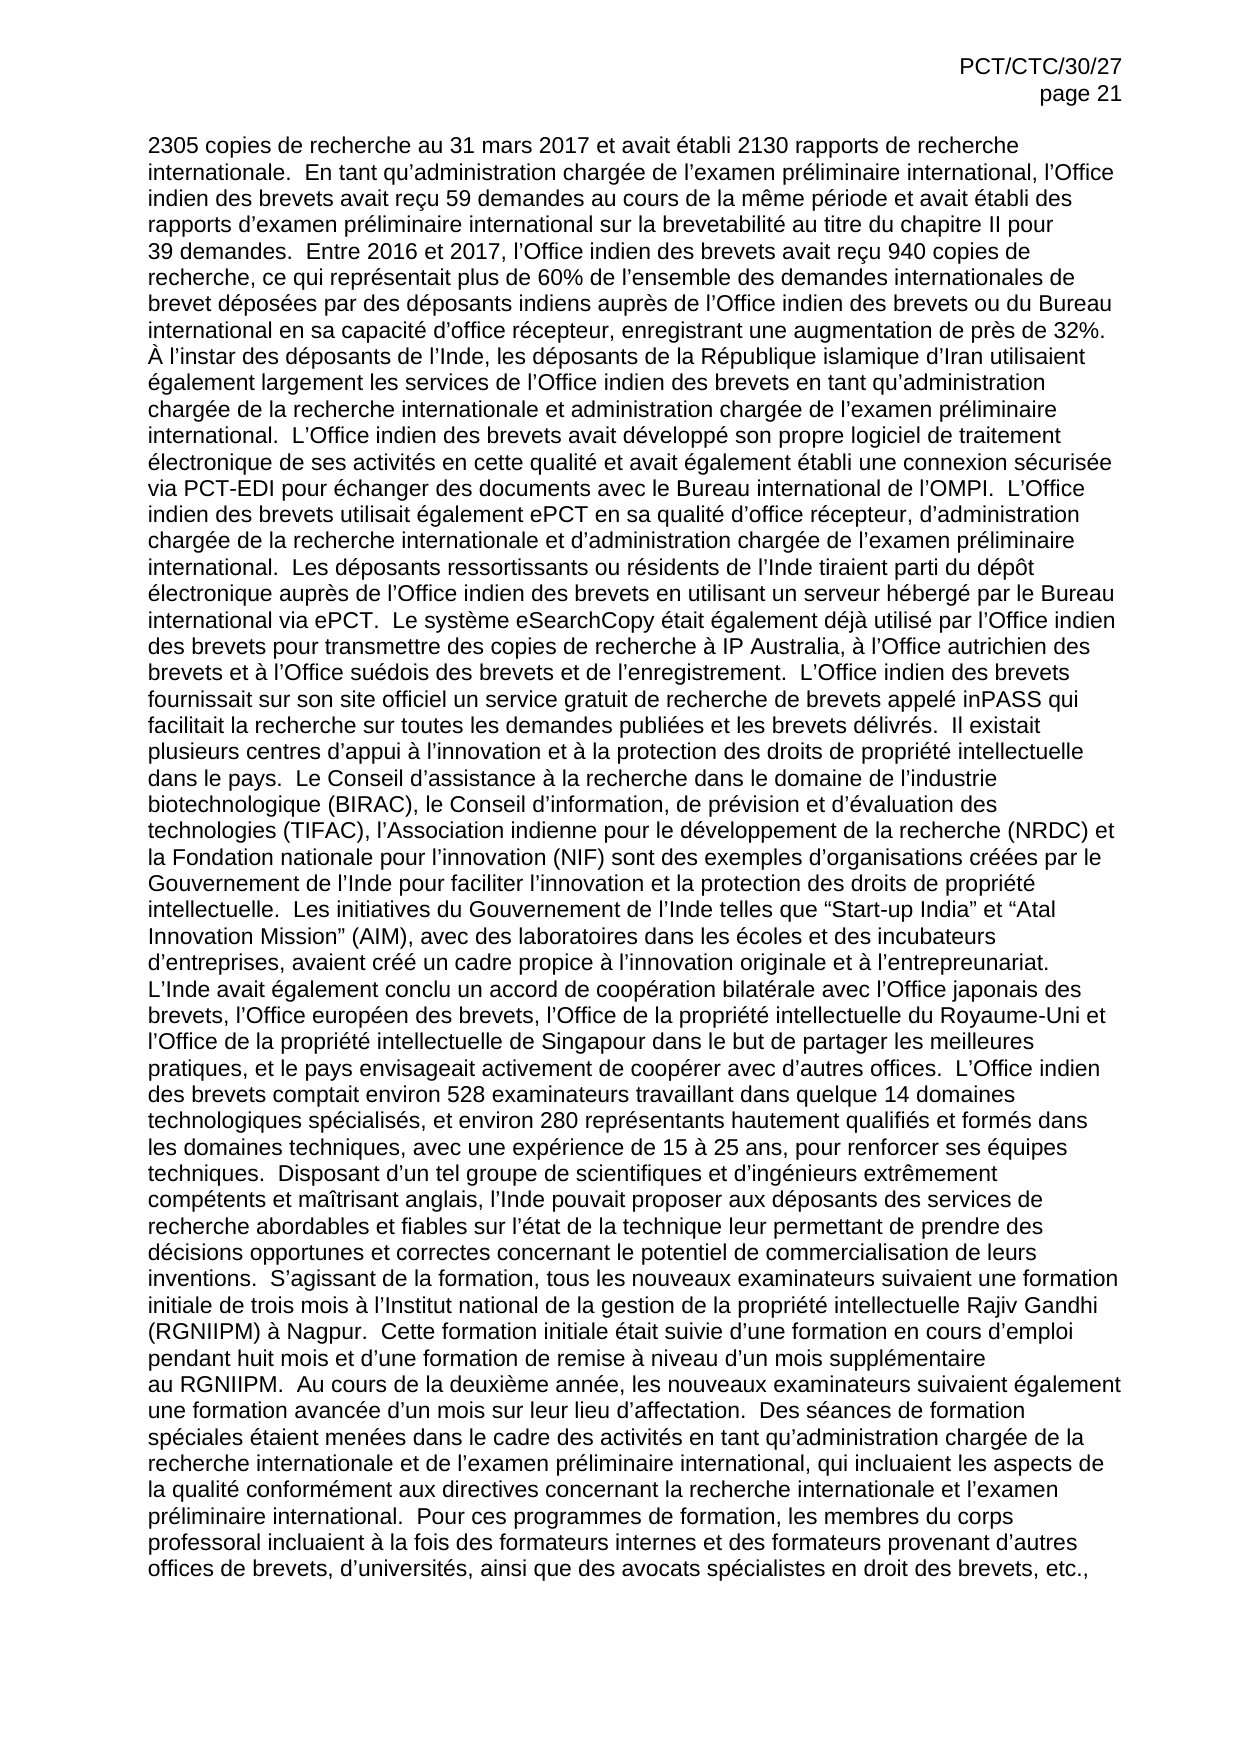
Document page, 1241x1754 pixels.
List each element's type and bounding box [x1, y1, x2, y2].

text [148, 132, 1122, 1582]
